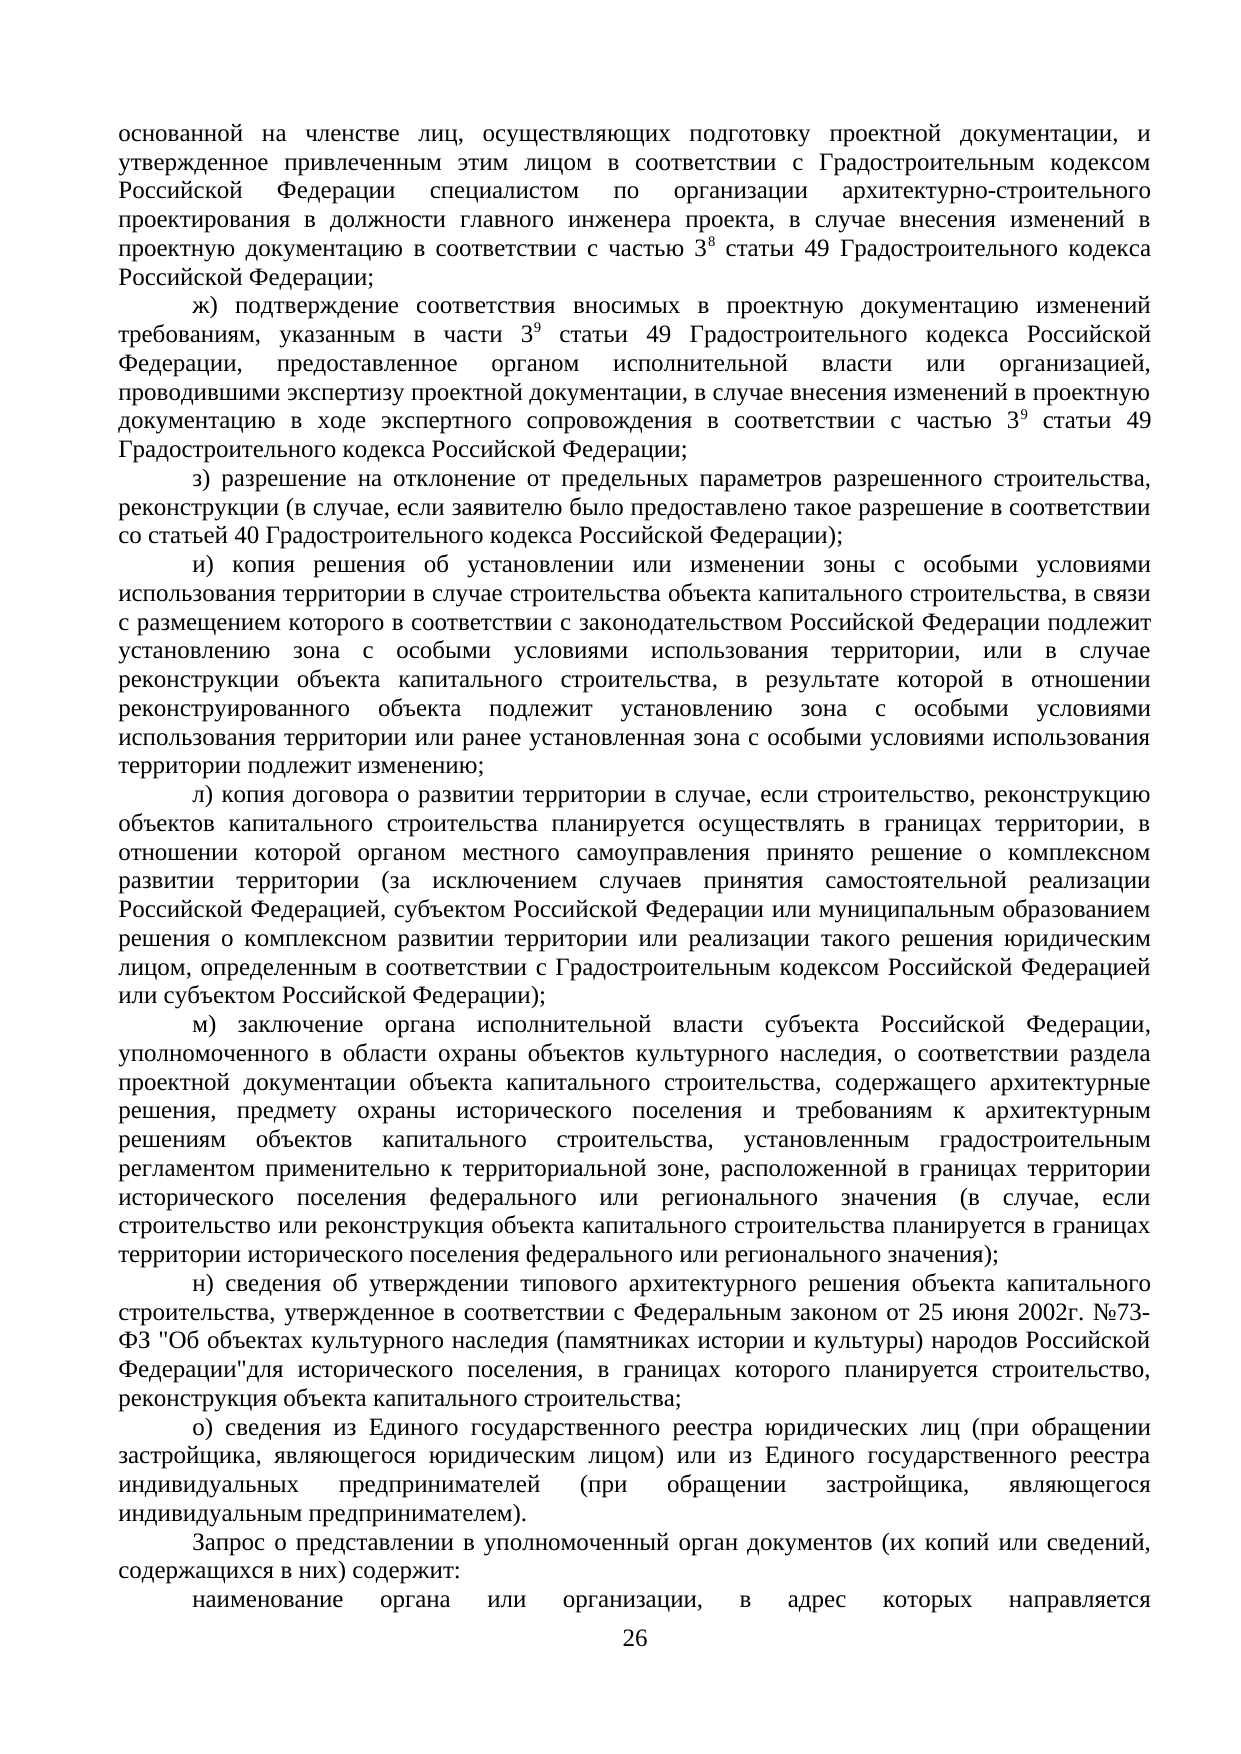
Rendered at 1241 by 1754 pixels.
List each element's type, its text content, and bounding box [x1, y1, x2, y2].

text о) сведения из Единого государственного реестра юридических лиц (при обращении застройщика, являющегося юридическим лицом) или из Единого государственного реестра индивидуальных предпринимателей (при обращении застройщика, являющегося индивидуальным предпринимателем). [118, 1412, 1152, 1527]
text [118, 118, 1152, 291]
text м) заключение органа исполнительной власти субъекта Российской Федерации, уполномоченного в области охраны объектов культурного наследия, о соответствии раздела проектной документации объекта капитального строительства, содержащего архитектурные решения, предмету охраны исторического поселения и требованиям к архитектурным решениям объектов капитального строительства, установленным градостроительным регламентом применительно к территориальной зоне, расположенной в границах территории исторического поселения федерального или регионального значения (в случае, если строительство или реконструкция объекта капитального строительства планируется в границах территории исторического поселения федерального или регионального значения); [118, 1009, 1152, 1268]
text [118, 1584, 1152, 1613]
text Запрос о представлении в уполномоченный орган документов (их копий или сведений, содержащихся в них) содержит: [118, 1527, 1152, 1584]
text л) копия договора о развитии территории в случае, если строительство, реконструкцию объектов капитального строительства планируется осуществлять в границах территории, в отношении которой органом местного самоуправления принято решение о комплексном развитии территории (за исключением случаев принятия самостоятельной реализации Российской Федерацией, субъектом Российской Федерации или муниципальным образованием решения о комплексном развитии территории или реализации такого решения юридическим лицом, определенным в соответствии с Градостроительным кодексом Российской Федерацией или субъектом Российской Федерации); [118, 779, 1152, 1009]
text и) копия решения об установлении или изменении зоны с особыми условиями использования территории в случае строительства объекта капитального строительства, в связи с размещением которого в соответствии с законодательством Российской Федерации подлежит установлению зона с особыми условиями использования территории, или в случае реконструкции объекта капитального строительства, в результате которой в отношении реконструированного объекта подлежит установлению зона с особыми условиями использования территории или ранее установленная зона с особыми условиями использования территории подлежит изменению; [118, 549, 1152, 779]
text н) сведения об утверждении типового архитектурного решения объекта капитального строительства, утвержденное в соответствии с Федеральным законом от 25 июня 2002г. №73-ФЗ "Об объектах культурного наследия (памятниках истории и культуры) народов Российской Федерации"для исторического поселения, в границах которого планируется строительство, реконструкция объекта капитального строительства; [118, 1268, 1152, 1412]
text з) разрешение на отклонение от предельных параметров разрешенного строительства, реконструкции (в случае, если заявителю было предоставлено такое разрешение в соответствии со статьей 40 Градостроительного кодекса Российской Федерации); [118, 463, 1152, 549]
text ж) подтверждение соответствия вносимых в проектную документацию изменений требованиям, указанным в части 39 статьи 49 Градостроительного кодекса Российской Федерации, предоставленное органом исполнительной власти или организацией, проводившими экспертизу проектной документации, в случае внесения изменений в проектную документацию в ходе экспертного сопровождения в соответствии с частью 39 статьи 49 Градостроительного кодекса Российской Федерации; [118, 291, 1152, 463]
